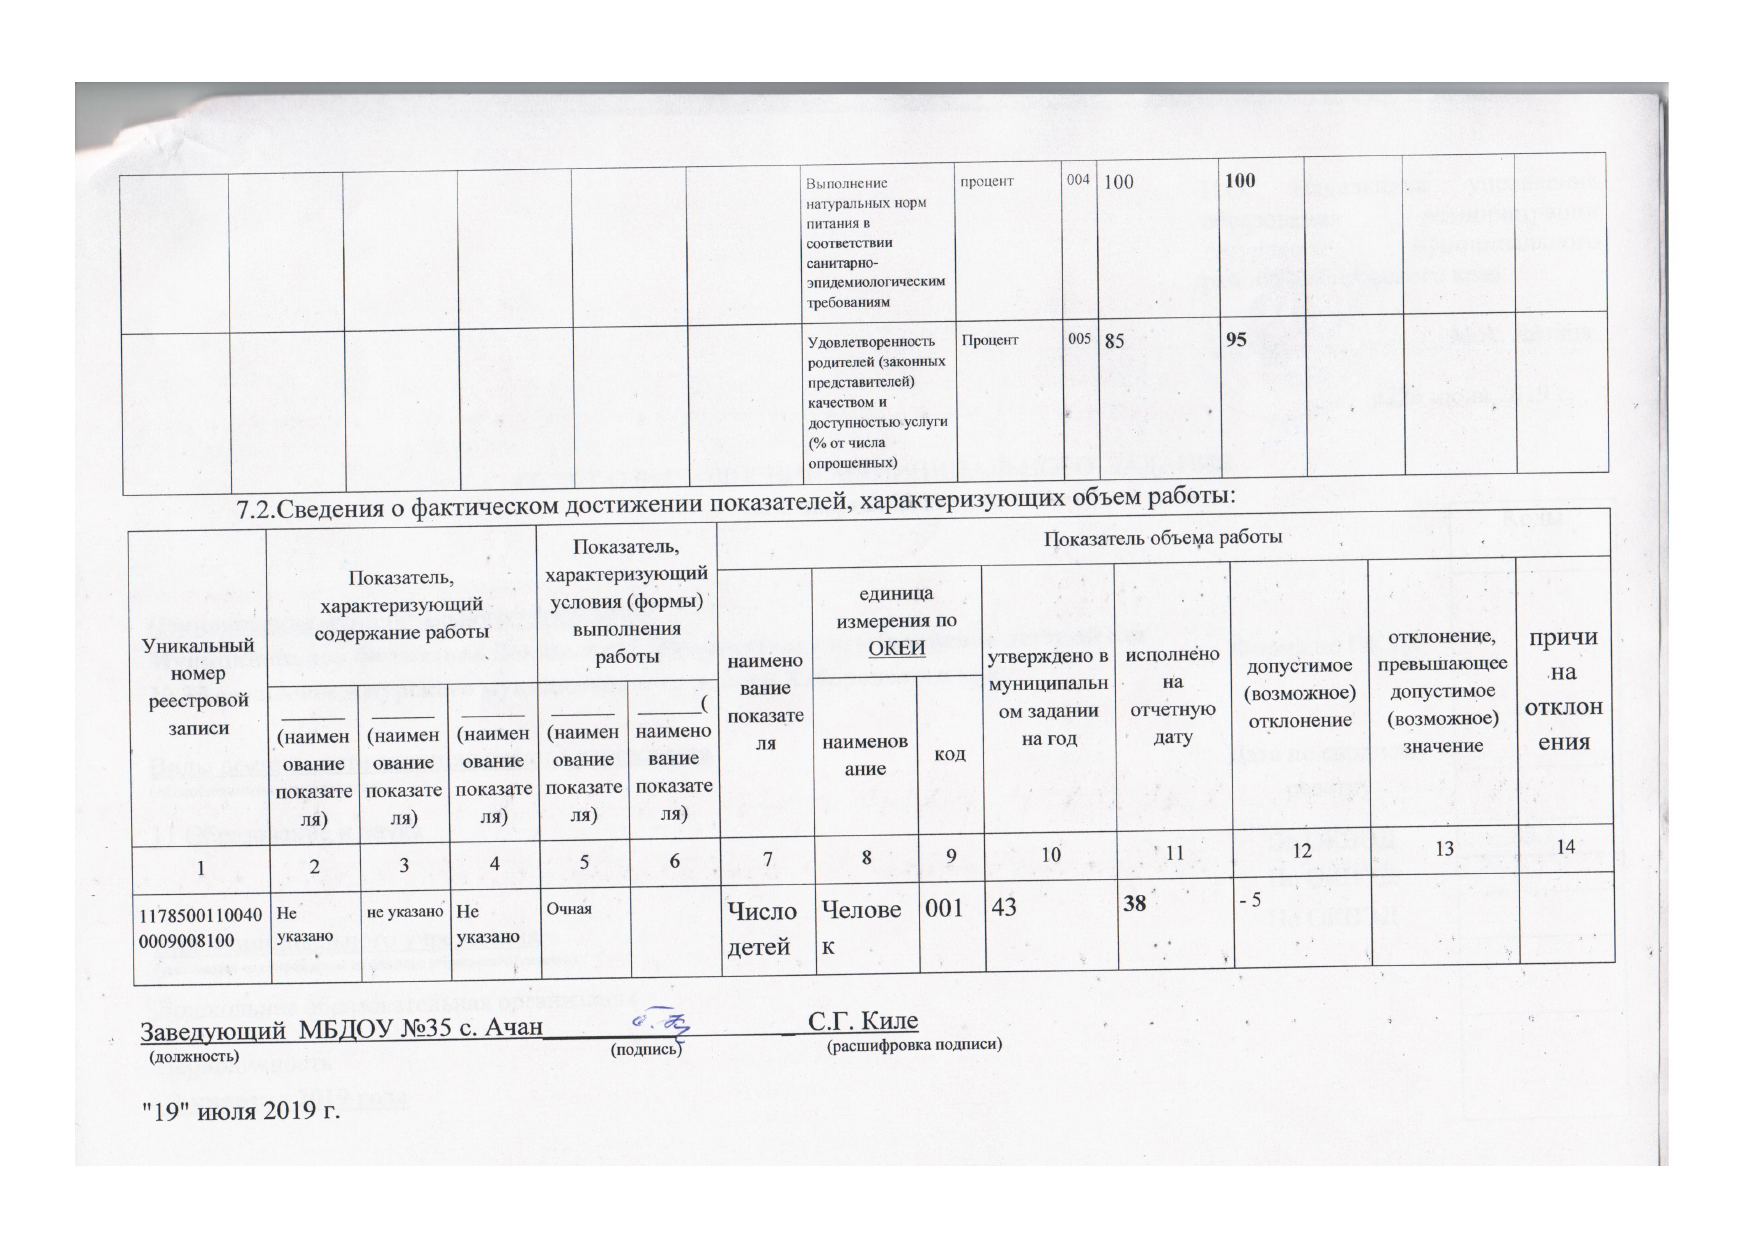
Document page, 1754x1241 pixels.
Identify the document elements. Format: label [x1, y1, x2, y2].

picture [75, 75, 1679, 1166]
